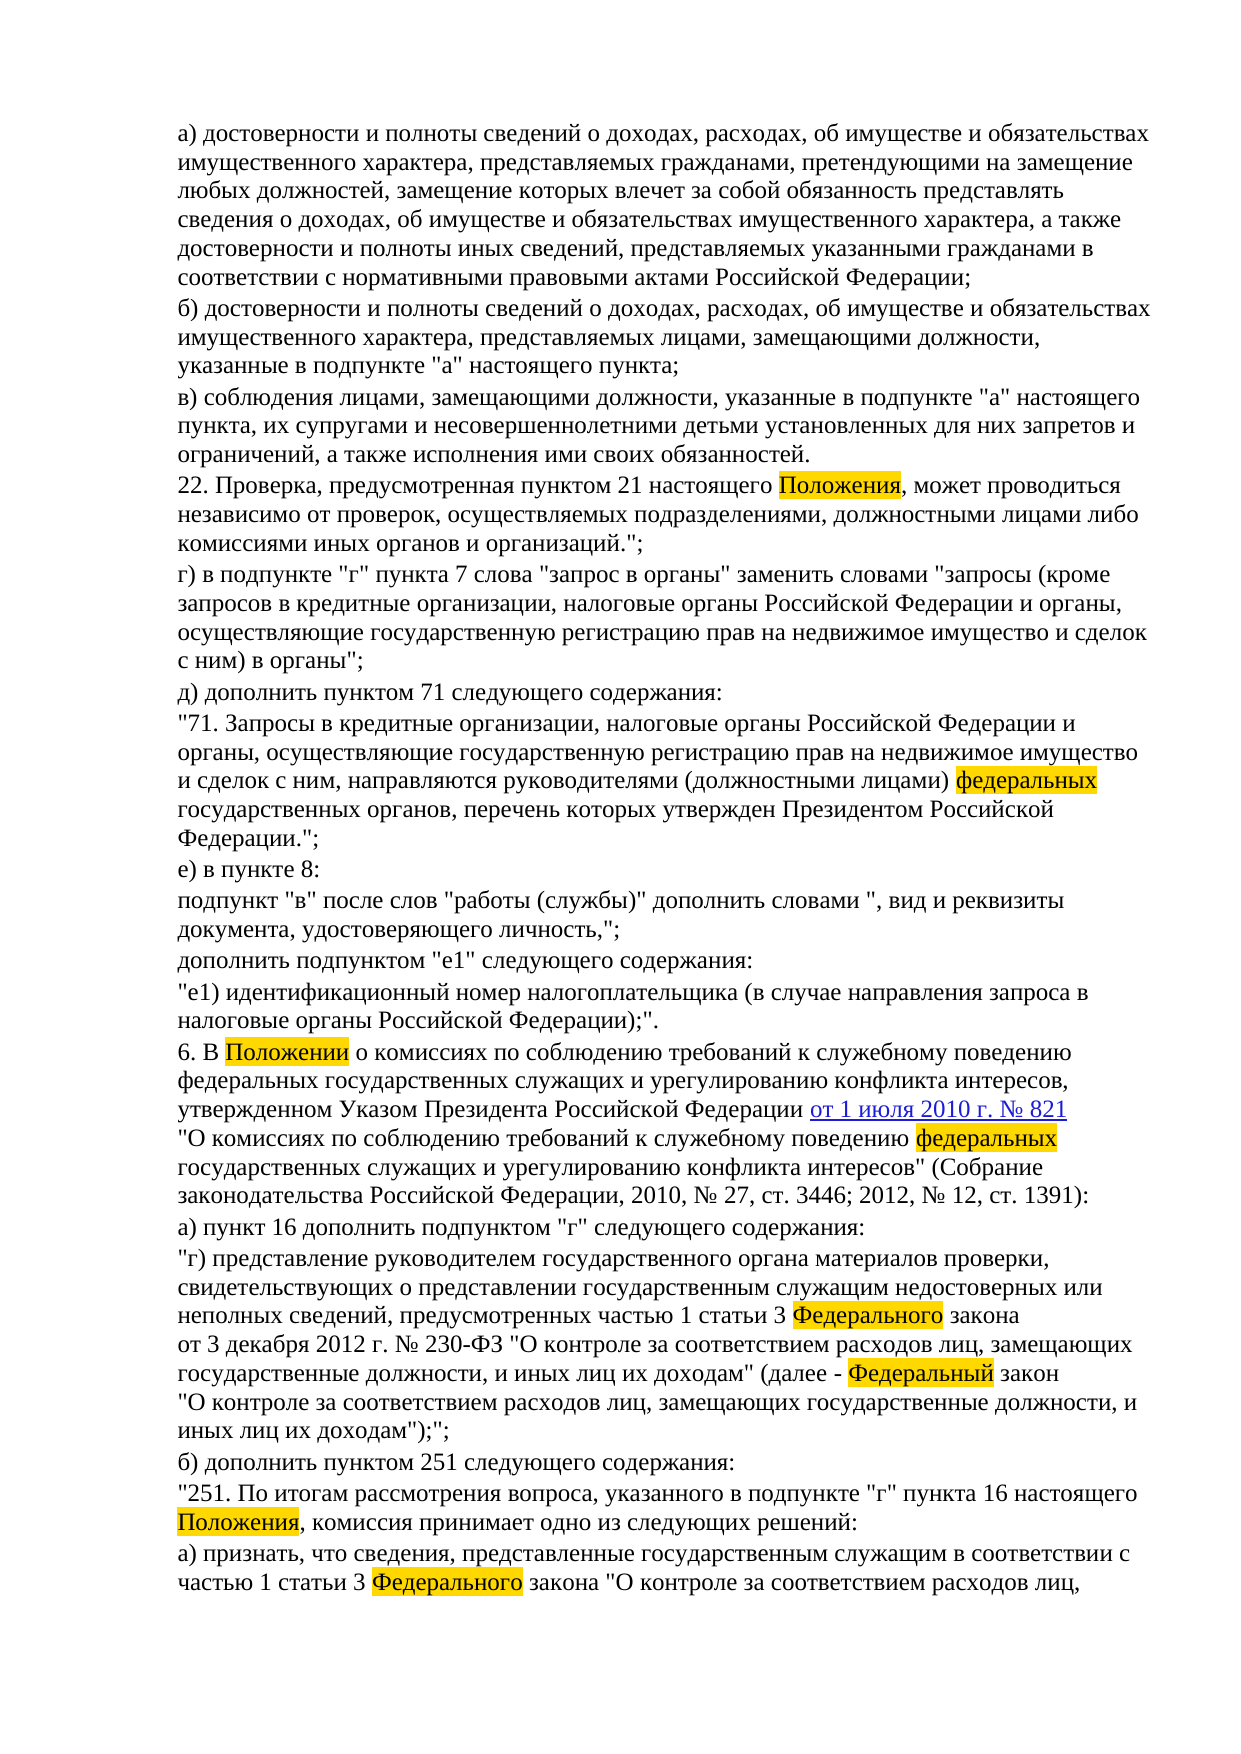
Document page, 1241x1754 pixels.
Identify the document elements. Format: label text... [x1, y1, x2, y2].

text е) в пункте 8: [177, 854, 1152, 883]
text "г) представление руководителем государственного органа материалов проверки, свидетельствующих о представлении государственным служащим недостоверных или неполных сведений, предусмотренных частью 1 статьи 3 Федерального закона от 3 декабря 2012 г. № 230-ФЗ "О контроле за соответствием расходов лиц, замещающих государственные должности, и иных лиц их доходам" (далее - Федеральный закон "О контроле за соответствием расходов лиц, замещающих государственные должности, и иных лиц их доходам");"; [177, 1243, 1152, 1444]
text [177, 1538, 1152, 1596]
text "71. Запросы в кредитные организации, налоговые органы Российской Федерации и органы, осуществляющие государственную регистрацию прав на недвижимое имущество и сделок с ним, направляются руководителями (должностными лицами) федеральных государственных органов, перечень которых утвержден Президентом Российской Федерации."; [177, 708, 1152, 852]
text 22. Проверка, предусмотренная пунктом 21 настоящего Положения, может проводиться независимо от проверок, осуществляемых подразделениями, должностными лицами либо комиссиями иных органов и организаций."; [177, 471, 1152, 557]
text а) достоверности и полноты сведений о доходах, расходах, об имуществе и обязательствах имущественного характера, представляемых гражданами, претендующими на замещение любых должностей, замещение которых влечет за собой обязанность представлять сведения о доходах, об имуществе и обязательствах имущественного характера, а также достоверности и полноты иных сведений, представляемых указанными гражданами в соответствии с нормативными правовыми актами Российской Федерации; [177, 118, 1152, 291]
text в) соблюдения лицами, замещающими должности, указанные в подпункте "а" настоящего пункта, их супругами и несовершеннолетними детьми установленных для них запретов и ограничений, а также исполнения ими своих обязанностей. [177, 382, 1152, 468]
text г) в подпункте "г" пункта 7 слова "запрос в органы" заменить словами "запросы (кроме запросов в кредитные организации, налоговые органы Российской Федерации и органы, осуществляющие государственную регистрацию прав на недвижимое имущество и сделок с ним) в органы"; [177, 559, 1152, 674]
text д) дополнить пунктом 71 следующего содержания: [177, 677, 1152, 706]
text "251. По итогам рассмотрения вопроса, указанного в подпункте "г" пункта 16 настоящего Положения, комиссия принимает одно из следующих решений: [177, 1478, 1152, 1536]
text б) достоверности и полноты сведений о доходах, расходах, об имуществе и обязательствах имущественного характера, представляемых лицами, замещающими должности, указанные в подпункте "а" настоящего пункта; [177, 293, 1152, 379]
text "е1) идентификационный номер налогоплательщика (в случае направления запроса в налоговые органы Российской Федерации);". [177, 977, 1152, 1034]
text подпункт "в" после слов "работы (службы)" дополнить словами ", вид и реквизиты документа, удостоверяющего личность,"; [177, 886, 1152, 943]
text б) дополнить пунктом 251 следующего содержания: [177, 1447, 1152, 1476]
text дополнить подпунктом "е1" следующего содержания: [177, 946, 1152, 974]
text 6. В Положении о комиссиях по соблюдению требований к служебному поведению федеральных государственных служащих и урегулированию конфликта интересов, утвержденном Указом Президента Российской Федерации от 1 июля 2010 г. № 821 "О комиссиях по соблюдению требований к служебному поведению федеральных государственных служащих и урегулированию конфликта интересов" (Собрание законодательства Российской Федерации, 2010, № 27, ст. 3446; 2012, № 12, ст. 1391): [177, 1037, 1152, 1209]
text а) пункт 16 дополнить подпунктом "г" следующего содержания: [177, 1212, 1152, 1241]
